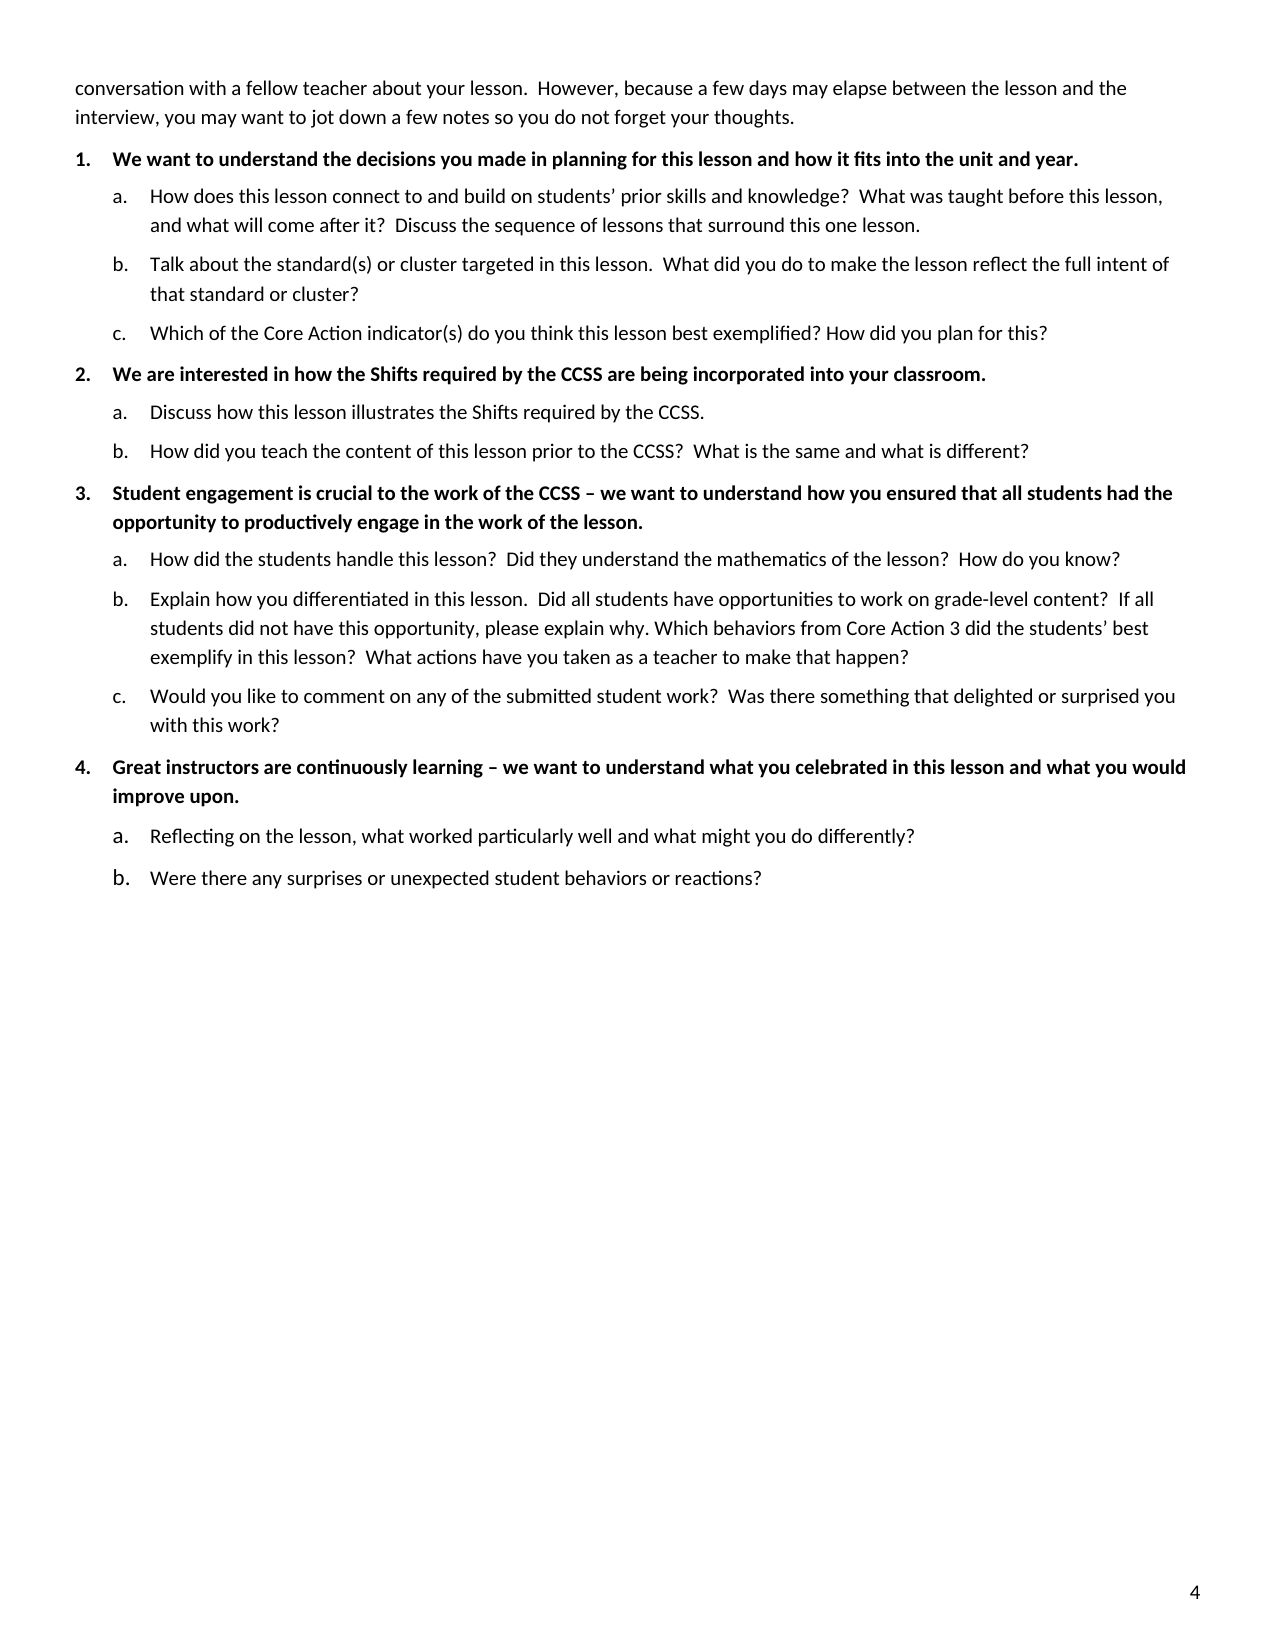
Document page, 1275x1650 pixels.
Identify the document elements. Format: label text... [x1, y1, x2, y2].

list Which of the Core Action indicator(s) do you think this lesson best exemplified? How did you plan for this? [112, 320, 1200, 345]
list Discuss how this lesson illustrates the Shifts required by the CCSS. [112, 399, 1200, 424]
list How did you teach the content of this lesson prior to the CCSS? What is the same and what is different? [112, 438, 1200, 464]
list We want to understand the decisions you made in planning for this lesson and how it fits into the unit and year. [75, 146, 1200, 171]
list Talk about the standard(s) or cluster targeted in this lesson. What did you do to make the lesson reflect the full intent of that standard or cluster? [112, 252, 1200, 306]
list Were there any surprises or unexpected student behaviors or reactions? [112, 863, 1200, 891]
list Student engagement is crucial to the work of the CCSS – we want to understand how you ensured that all students had the opportunity to productively engage in the work of the lesson. [75, 480, 1200, 534]
list How does this lesson connect to and build on students’ prior skills and knowledge? What was taught before this lesson, and what will come after it? Discuss the sequence of lessons that surround this one lesson. [112, 183, 1200, 238]
list Would you like to comment on any of the submitted student work? Was there something that delighted or surprised you with this work? [112, 683, 1200, 738]
list Great instructors are continuously learning – we want to understand what you celebrated in this lesson and what you would improve upon. [75, 754, 1200, 809]
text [75, 75, 1200, 129]
list Reflecting on the lesson, what worked particularly well and what might you do differently? [112, 821, 1200, 849]
list Explain how you differentiated in this lesson. Did all students have opportunities to work on grade-level content? If all students did not have this opportunity, please explain why. Which behaviors from Core Action 3 did the students’ best exemplify in this lesson? What actions have you taken as a teacher to make that happen? [112, 586, 1200, 669]
list We are interested in how the Shifts required by the CCSS are being incorporated into your classroom. [75, 362, 1200, 387]
list How did the students handle this lesson? Did they understand the mathematics of the lesson? How do you know? [112, 547, 1200, 572]
